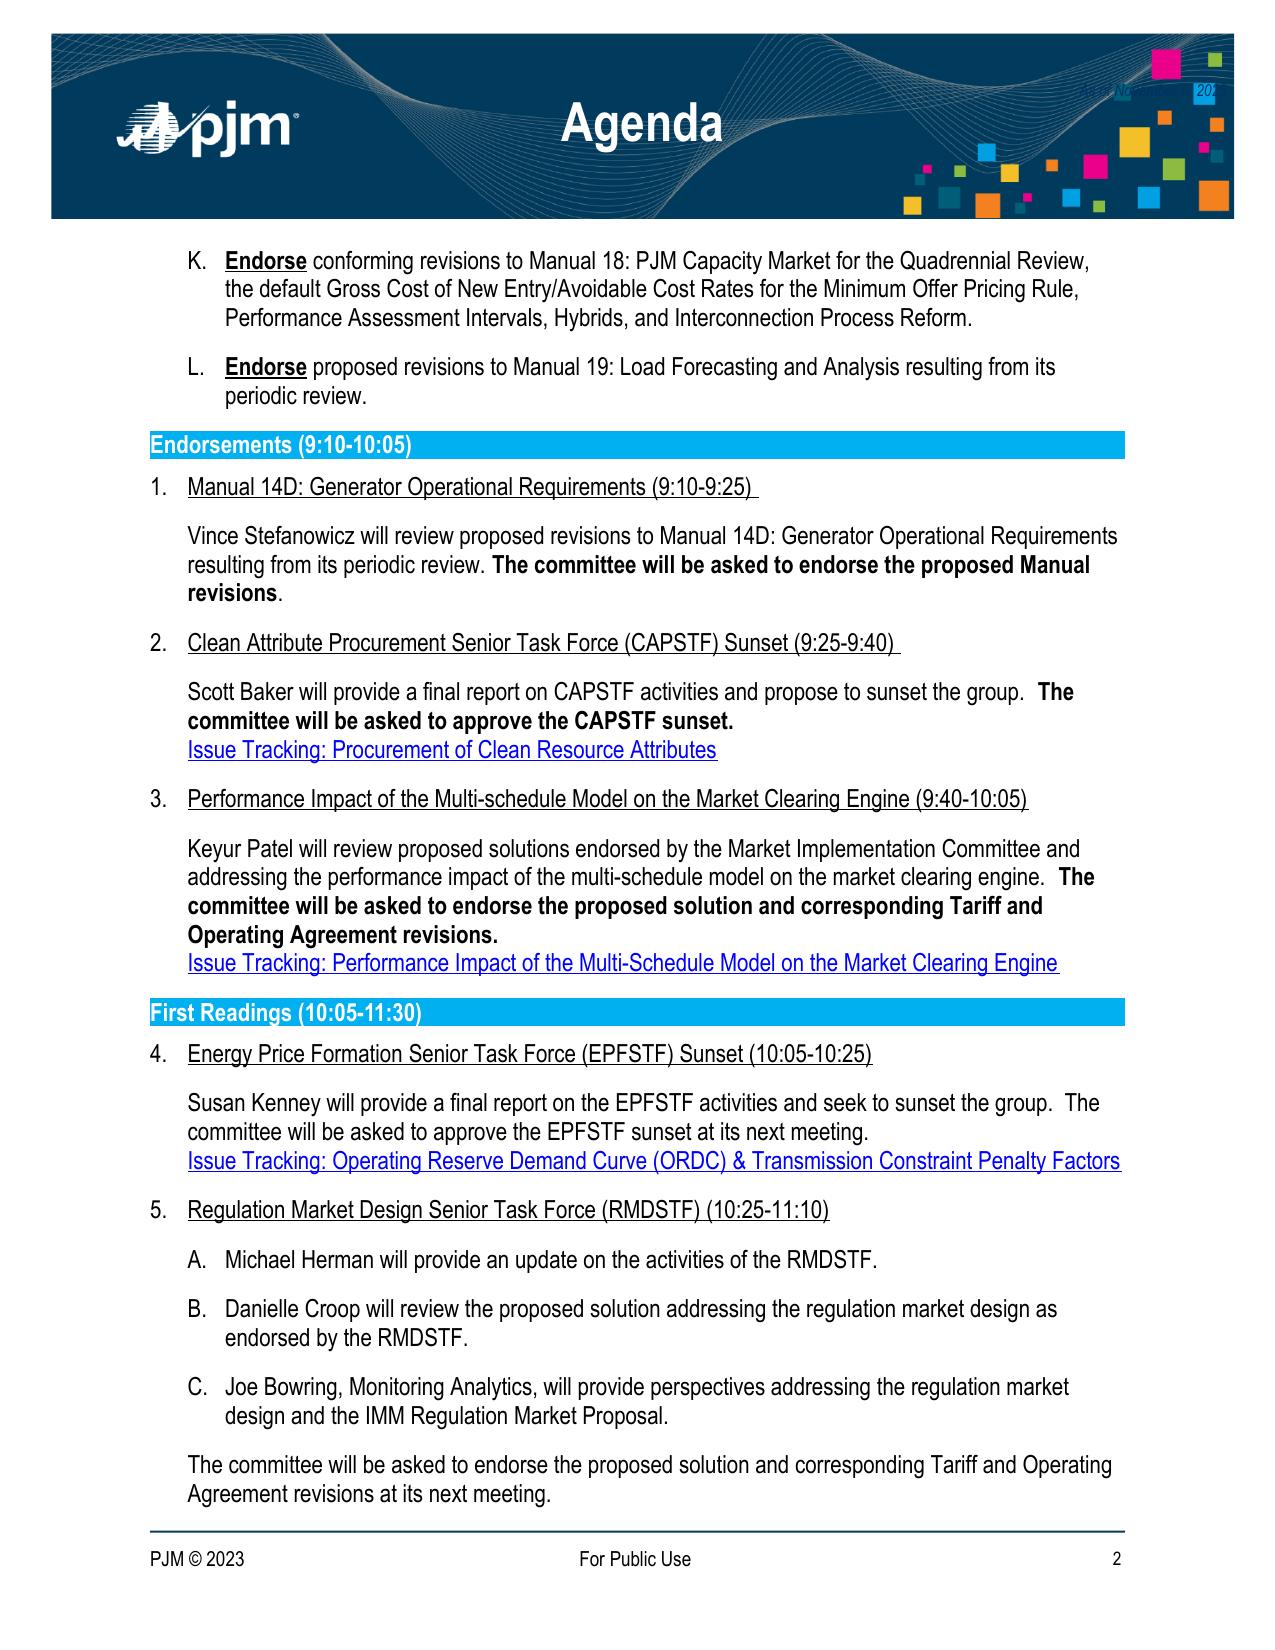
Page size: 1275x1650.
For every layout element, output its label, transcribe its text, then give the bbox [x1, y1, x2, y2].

subtitle Scott Baker will provide a final report on CAPSTF activities and propose to sunset the group. The committee will be asked to approve the CAPSTF sunset. [187, 677, 1125, 735]
subtitle Keyur Patel will review proposed solutions endorsed by the Market Implementation Committee and addressing the performance impact of the multi-schedule model on the market clearing engine. The committee will be asked to endorse the proposed solution and corresponding Tariff and Operating Agreement revisions. [187, 834, 1125, 948]
subtitle Regulation Market Design Senior Task Force (RMDSTF) (10:25-11:10) [150, 1195, 1125, 1224]
subtitle Manual 14D: Generator Operational Requirements (9:10-9:25) [150, 472, 1125, 500]
subtitle Endorsements (9:10-10:05) [150, 431, 1125, 459]
subtitle Clean Attribute Procurement Senior Task Force (CAPSTF) Sunset (9:25-9:40) [150, 628, 1125, 657]
subtitle Joe Bowring, Monitoring Analytics, will provide perspectives addressing the regulation market design and the IMM Regulation Market Proposal. [187, 1372, 1125, 1429]
subtitle Performance Impact of the Multi-schedule Model on the Market Clearing Engine (9:40-10:05) [150, 784, 1125, 813]
picture [51, 32, 1235, 219]
subtitle Danielle Croop will review the proposed solution addressing the regulation market design as endorsed by the RMDSTF. [187, 1294, 1125, 1351]
subtitle The committee will be asked to endorse the proposed solution and corresponding Tariff and Operating Agreement revisions at its next meeting. [187, 1450, 1125, 1508]
subtitle Issue Tracking: Performance Impact of the Multi-Schedule Model on the Market Clearing Engine [187, 948, 1125, 977]
subtitle Vince Stefanowicz will review proposed revisions to Manual 14D: Generator Operational Requirements resulting from its periodic review. The committee will be asked to endorse the proposed Manual revisions. [187, 521, 1125, 607]
subtitle Issue Tracking: Procurement of Clean Resource Attributes [187, 735, 1125, 763]
subtitle First Readings (10:05-11:30) [150, 998, 1125, 1026]
subtitle Endorse conforming revisions to Manual 18: PJM Capacity Market for the Quadrennial Review, the default Gross Cost of New Entry/Avoidable Cost Rates for the Minimum Offer Pricing Rule, Performance Assessment Intervals, Hybrids, and Interconnection Process Reform. [187, 246, 1125, 332]
subtitle Endorse proposed revisions to Manual 19: Load Forecasting and Analysis resulting from its periodic review. [187, 352, 1125, 410]
subtitle Issue Tracking: Operating Reserve Demand Curve (ORDC) & Transmission Constraint Penalty Factors [187, 1146, 1125, 1174]
subtitle Energy Price Formation Senior Task Force (EPFSTF) Sunset (10:05-10:25) [150, 1039, 1125, 1067]
subtitle Susan Kenney will provide a final report on the EPFSTF activities and seek to sunset the group. The committee will be asked to approve the EPFSTF sunset at its next meeting. [187, 1088, 1125, 1146]
subtitle Michael Herman will provide an update on the activities of the RMDSTF. [187, 1244, 1125, 1273]
